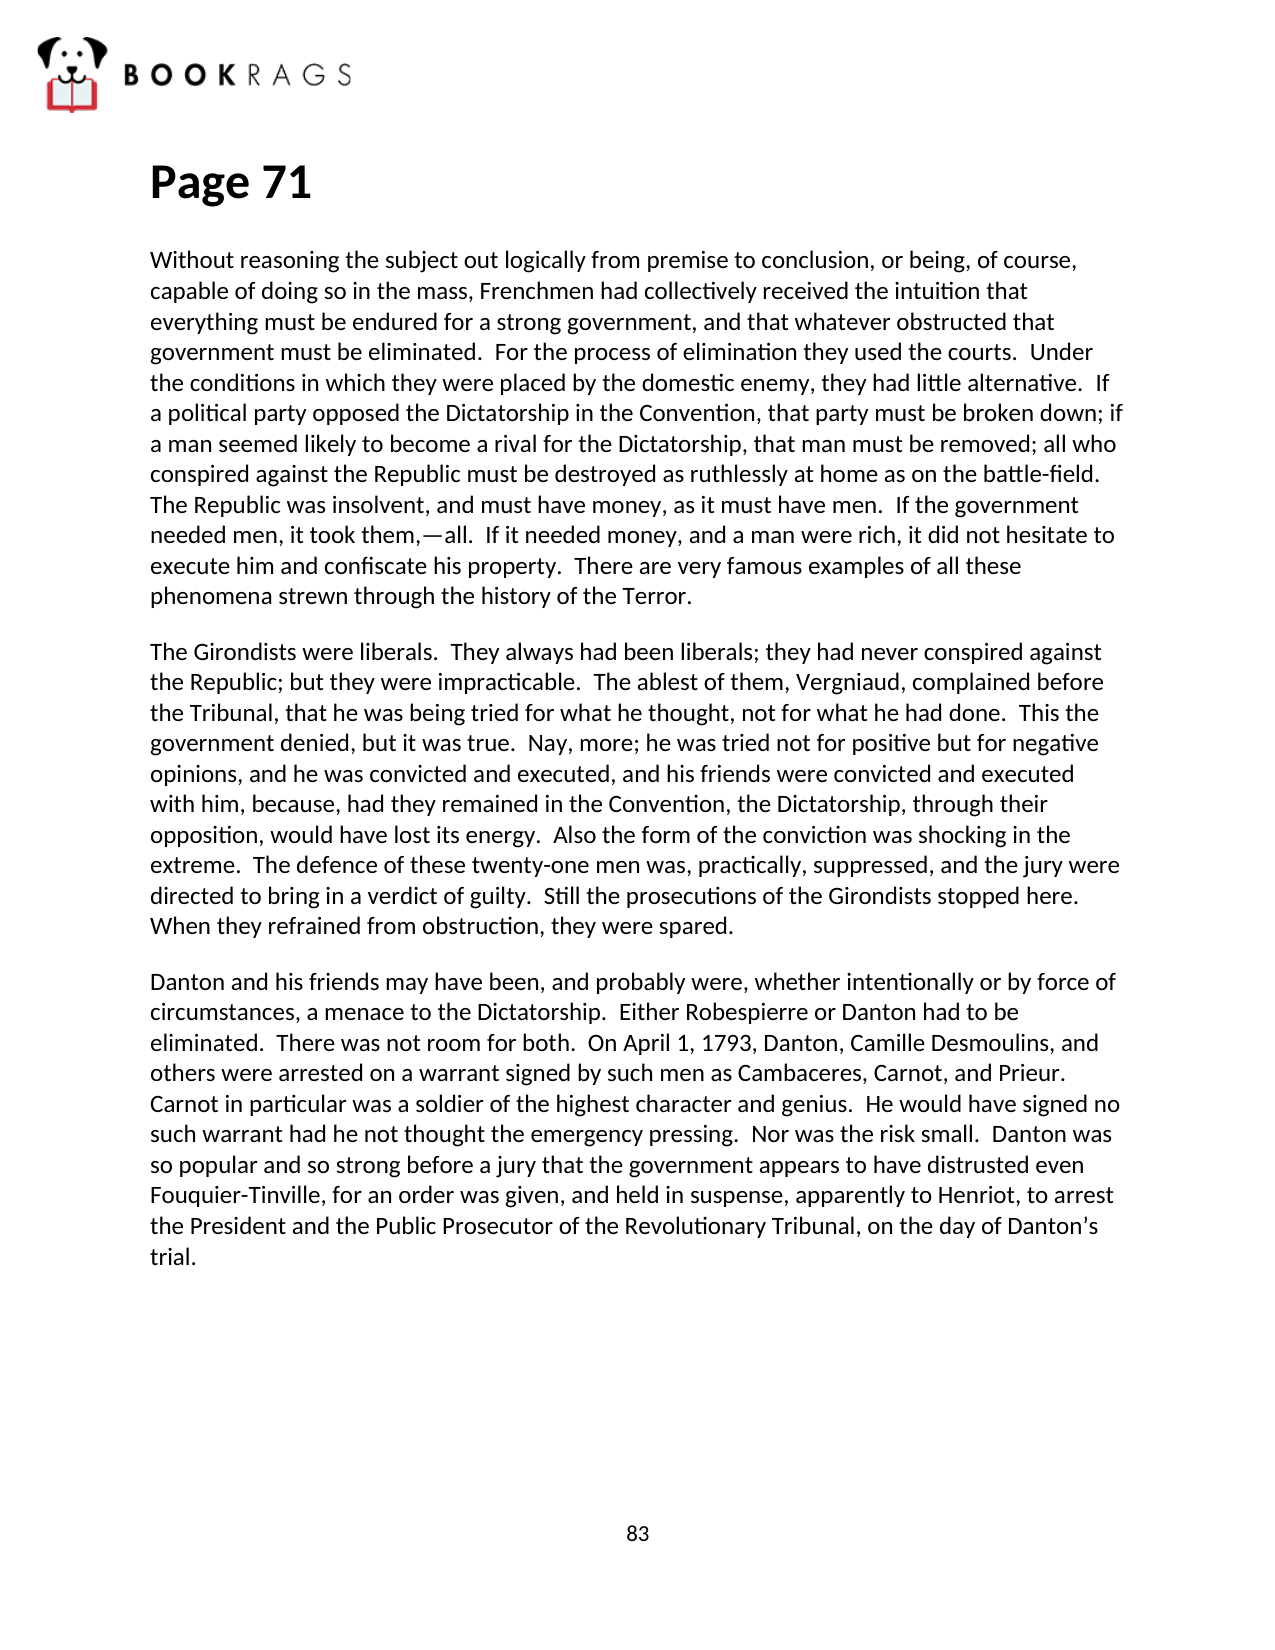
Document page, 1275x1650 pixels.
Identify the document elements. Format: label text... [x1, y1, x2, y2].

text Page 71 [150, 150, 1125, 211]
text Without reasoning the subject out logically from premise to conclusion, or being, of course, capable of doing so in the mass, Frenchmen had collectively received the intuition that everything must be endured for a strong government, and that whatever obstructed that government must be eliminated. For the process of elimination they used the courts. Under the conditions in which they were placed by the domestic enemy, they had little alternative. If a political party opposed the Dictatorship in the Convention, that party must be broken down; if a man seemed likely to become a rival for the Dictatorship, that man must be removed; all who conspired against the Republic must be destroyed as ruthlessly at home as on the battle-field. The Republic was insolvent, and must have money, as it must have men. If the government needed men, it took them,—­all. If it needed money, and a man were rich, it did not hesitate to execute him and confiscate his property. There are very famous examples of all these phenomena strewn through the history of the Terror. [150, 244, 1125, 611]
picture [37, 37, 351, 113]
text Danton and his friends may have been, and probably were, whether intentionally or by force of circumstances, a menace to the Dictatorship. Either Robespierre or Danton had to be eliminated. There was not room for both. On April 1, 1793, Danton, Camille Desmoulins, and others were arrested on a warrant signed by such men as Cambaceres, Carnot, and Prieur. Carnot in particular was a soldier of the highest character and genius. He would have signed no such warrant had he not thought the emergency pressing. Nor was the risk small. Danton was so popular and so strong before a jury that the government appears to have distrusted even Fouquier-Tinville, for an order was given, and held in suspense, apparently to Henriot, to arrest the President and the Public Prosecutor of the Revolutionary Tribunal, on the day of Danton’s trial. [150, 966, 1125, 1271]
text The Girondists were liberals. They always had been liberals; they had never conspired against the Republic; but they were impracticable. The ablest of them, Vergniaud, complained before the Tribunal, that he was being tried for what he thought, not for what he had done. This the government denied, but it was true. Nay, more; he was tried not for positive but for negative opinions, and he was convicted and executed, and his friends were convicted and executed with him, because, had they remained in the Convention, the Dictatorship, through their opposition, would have lost its energy. Also the form of the conviction was shocking in the extreme. The defence of these twenty-one men was, practically, suppressed, and the jury were directed to bring in a verdict of guilty. Still the prosecutions of the Girondists stopped here. When they refrained from obstruction, they were spared. [150, 636, 1125, 941]
